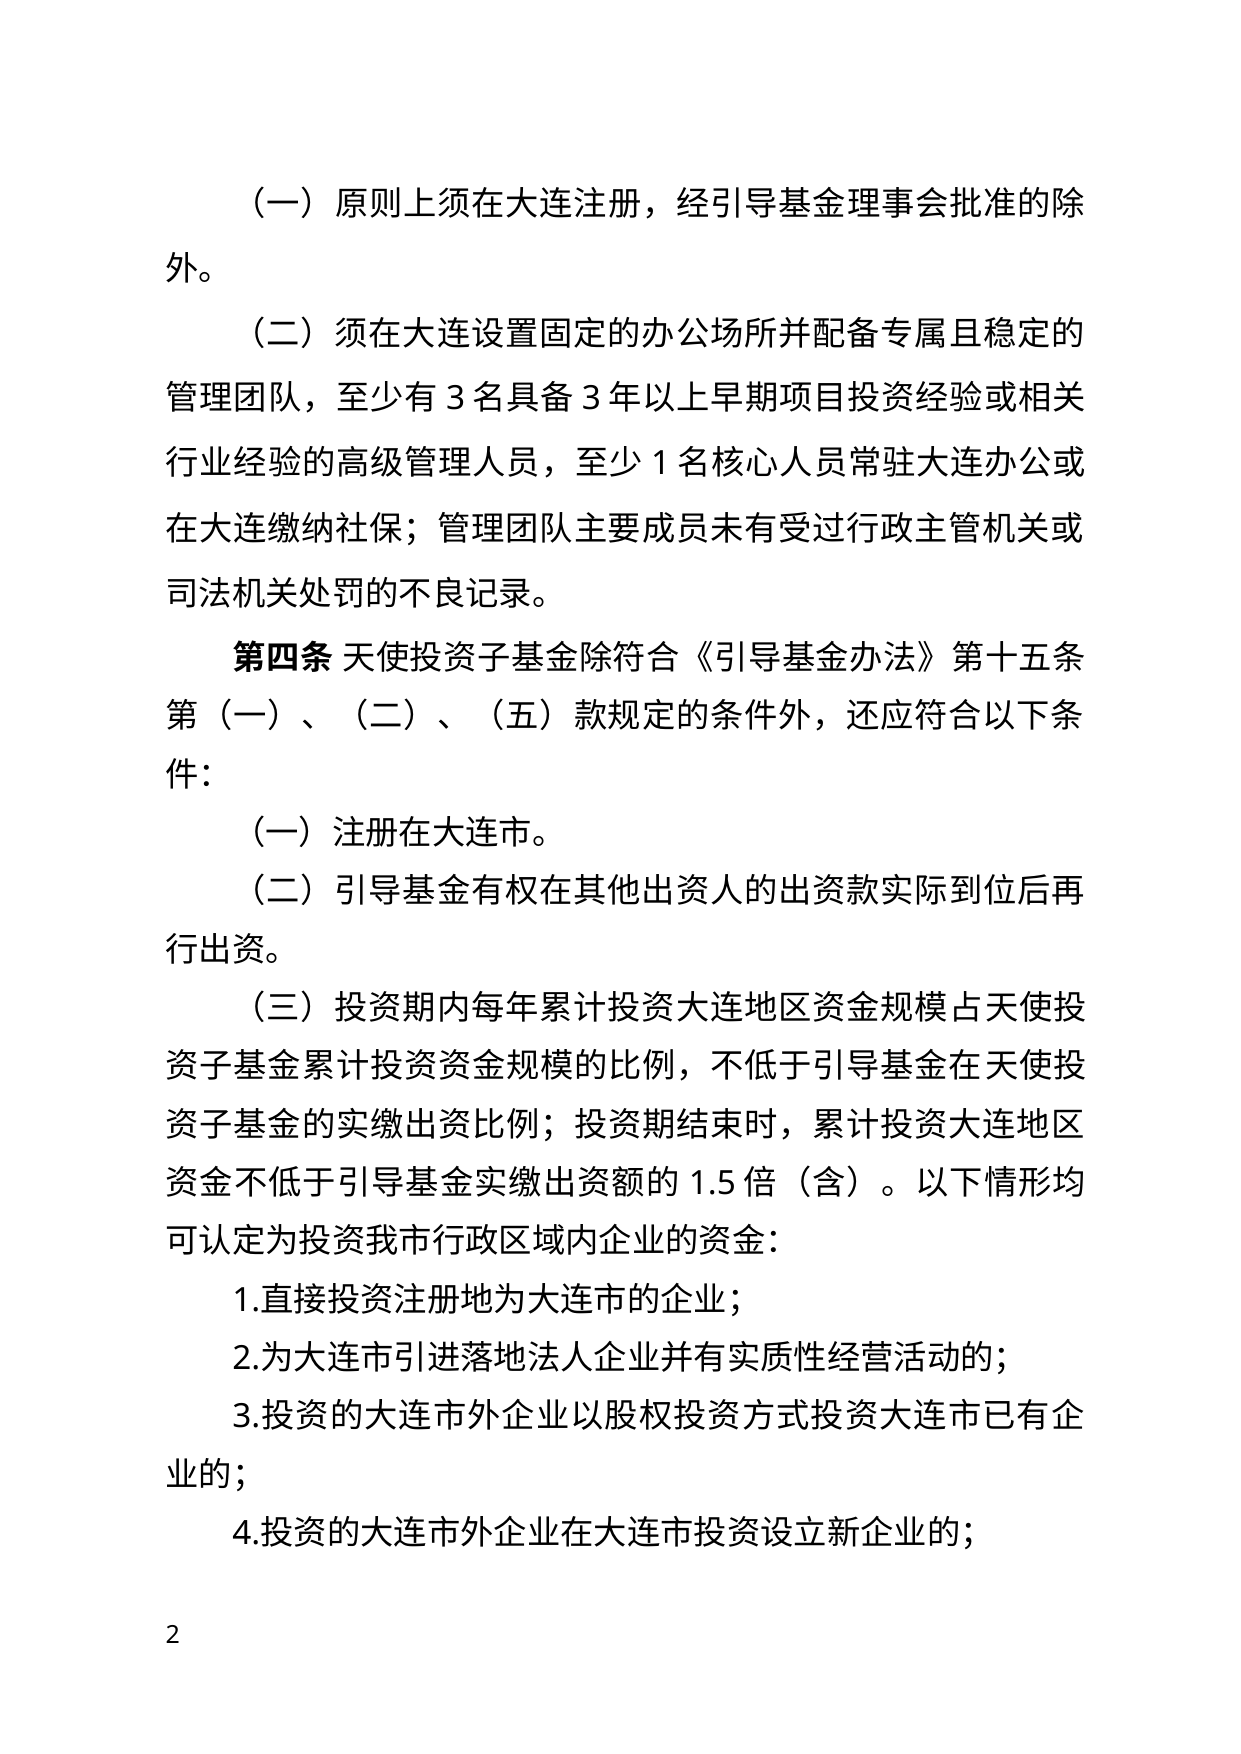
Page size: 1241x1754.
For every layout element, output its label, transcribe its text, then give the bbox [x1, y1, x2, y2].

text （二）须在大连设置固定的办公场所并配备专属且稳定的管理团队，至少有3名具备3年以上早期项目投资经验或相关行业经验的高级管理人员，至少1名核心人员常驻大连办公或在大连缴纳社保；管理团队主要成员未有受过行政主管机关或司法机关处罚的不良记录。 [165, 298, 1087, 623]
text （三）投资期内每年累计投资大连地区资金规模占天使投资子基金累计投资资金规模的比例，不低于引导基金在天使投资子基金的实缴出资比例；投资期结束时，累计投资大连地区资金不低于引导基金实缴出资额的1.5倍（含）。以下情形均可认定为投资我市行政区域内企业的资金： [165, 973, 1087, 1264]
text （二）引导基金有权在其他出资人的出资款实际到位后再行出资。 [165, 856, 1087, 973]
text 1.直接投资注册地为大连市的企业； [165, 1264, 1087, 1323]
text 4.投资的大连市外企业在大连市投资设立新企业的； [165, 1498, 1087, 1556]
text 3.投资的大连市外企业以股权投资方式投资大连市已有企业的； [165, 1381, 1087, 1498]
text 2.为大连市引进落地法人企业并有实质性经营活动的； [165, 1323, 1087, 1381]
text （一）注册在大连市。 [165, 798, 1087, 856]
text 第四条 天使投资子基金除符合《引导基金办法》第十五条第（一）、（二）、（五）款规定的条件外，还应符合以下条件： [165, 623, 1087, 798]
text （一）原则上须在大连注册，经引导基金理事会批准的除外。 [165, 168, 1087, 298]
